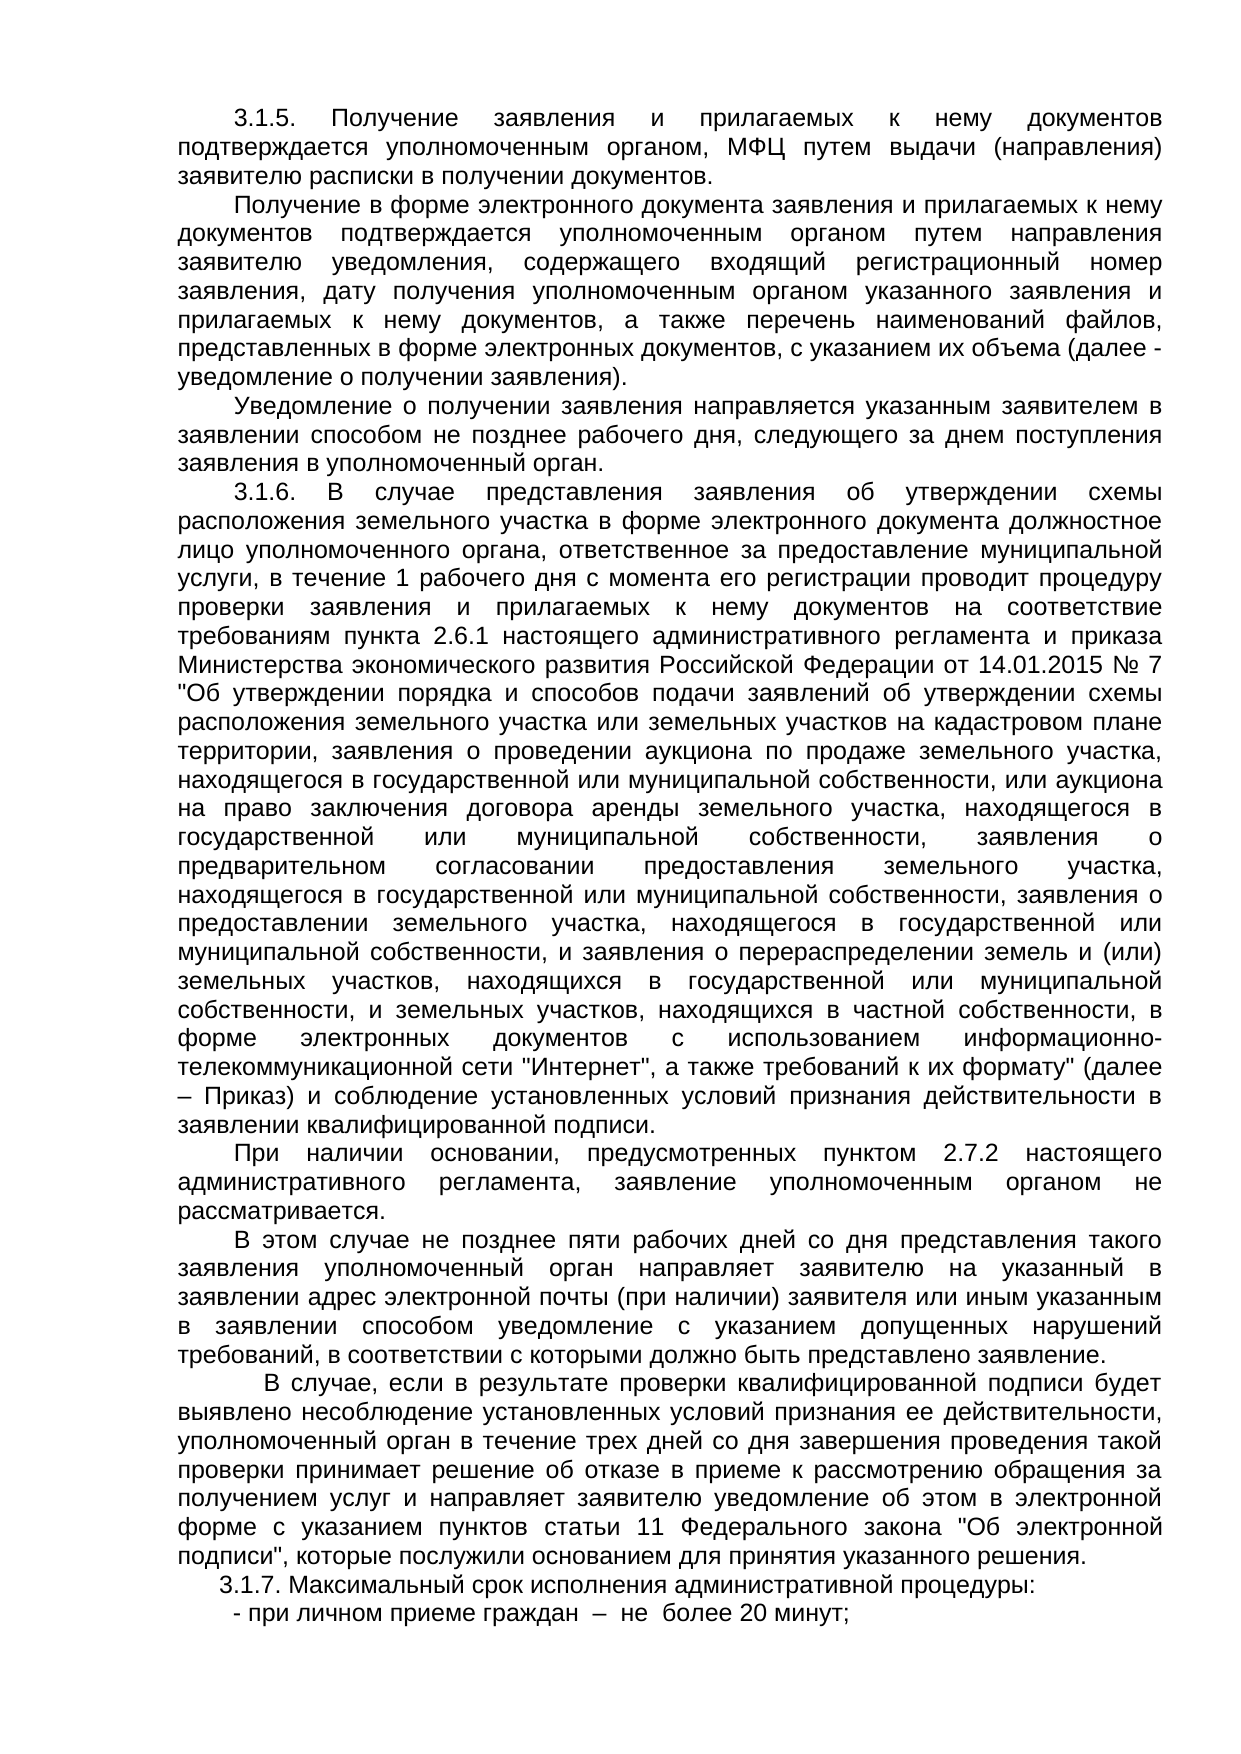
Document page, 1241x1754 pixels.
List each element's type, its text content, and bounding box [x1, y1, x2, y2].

text 3.1.5. Получение заявления и прилагаемых к нему документов подтверждается уполномоченным органом, МФЦ путем выдачи (направления) заявителю расписки в получении документов. [177, 103, 1163, 190]
text В случае, если в результате проверки квалифицированной подписи будет выявлено несоблюдение установленных условий признания ее действительности, уполномоченный орган в течение трех дней со дня завершения проведения такой проверки принимает решение об отказе в приеме к рассмотрению обращения за получением услуг и направляет заявителю уведомление об этом в электронной форме с указанием пунктов статьи 11 Федерального закона "Об электронной подписи", которые послужили основанием для принятия указанного решения. [177, 1368, 1163, 1570]
text - при личном приеме граждан – не более 20 минут; [177, 1598, 1163, 1627]
text В этом случае не позднее пяти рабочих дней со дня представления такого заявления уполномоченный орган направляет заявителю на указанный в заявлении адрес электронной почты (при наличии) заявителя или иным указанным в заявлении способом уведомление с указанием допущенных нарушений требований, в соответствии с которыми должно быть представлено заявление. [177, 1225, 1163, 1368]
text Получение в форме электронного документа заявления и прилагаемых к нему документов подтверждается уполномоченным органом путем направления заявителю уведомления, содержащего входящий регистрационный номер заявления, дату получения уполномоченным органом указанного заявления и прилагаемых к нему документов, а также перечень наименований файлов, представленных в форме электронных документов, с указанием их объема (далее - уведомление о получении заявления). [177, 190, 1163, 391]
text 3.1.6. В случае представления заявления об утверждении схемы расположения земельного участка в форме электронного документа должностное лицо уполномоченного органа, ответственное за предоставление муниципальной услуги, в течение 1 рабочего дня с момента его регистрации проводит процедуру проверки заявления и прилагаемых к нему документов на соответствие требованиям пункта 2.6.1 настоящего административного регламента и приказа Министерства экономического развития Российской Федерации от 14.01.2015 № 7 "Об утверждении порядка и способов подачи заявлений об утверждении схемы расположения земельного участка или земельных участков на кадастровом плане территории, заявления о проведении аукциона по продаже земельного участка, находящегося в государственной или муниципальной собственности, или аукциона на право заключения договора аренды земельного участка, находящегося в государственной или муниципальной собственности, заявления о предварительном согласовании предоставления земельного участка, находящегося в государственной или муниципальной собственности, заявления о предоставлении земельного участка, находящегося в государственной или муниципальной собственности, и заявления о перераспределении земель и (или) земельных участков, находящихся в государственной или муниципальной собственности, и земельных участков, находящихся в частной собственности, в форме электронных документов с использованием информационно-телекоммуникационной сети "Интернет", а также требований к их формату" (далее – Приказ) и соблюдение установленных условий признания действительности в заявлении квалифицированной подписи. [177, 477, 1163, 1138]
text При наличии основании, предусмотренных пунктом 2.7.2 настоящего административного регламента, заявление уполномоченным органом не рассматривается. [177, 1138, 1163, 1225]
text Уведомление о получении заявления направляется указанным заявителем в заявлении способом не позднее рабочего дня, следующего за днем поступления заявления в уполномоченный орган. [177, 391, 1163, 477]
text 3.1.7. Максимальный срок исполнения административной процедуры: [177, 1570, 1163, 1598]
